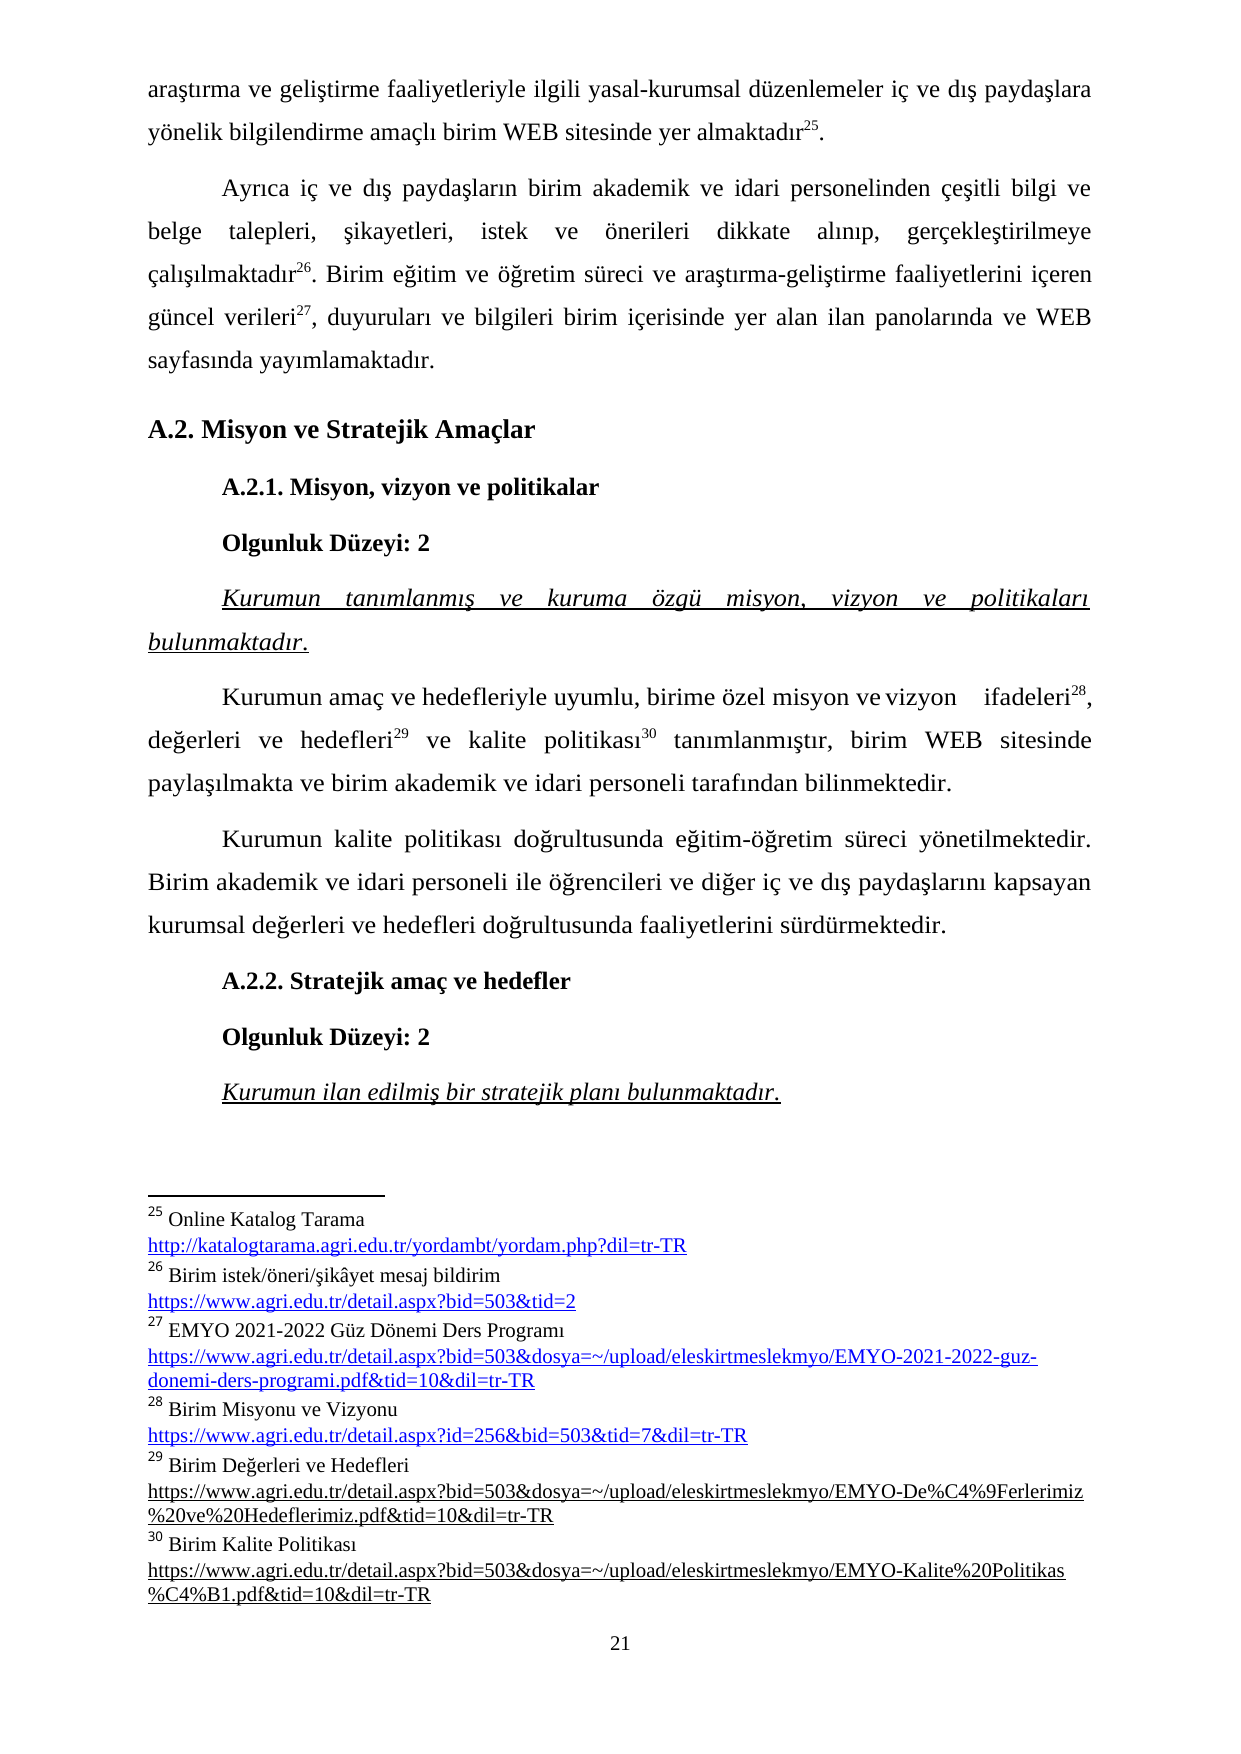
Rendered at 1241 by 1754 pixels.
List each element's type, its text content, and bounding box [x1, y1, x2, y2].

text Kurumun ilan edilmiş bir stratejik planı bulunmaktadır. [148, 1077, 1092, 1106]
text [148, 74, 1092, 146]
text Olgunluk Düzeyi: 2 [148, 528, 1092, 557]
text Kurumun tanımlanmış ve kuruma özgü misyon, vizyon ve politikaları bulunmaktadır. [148, 583, 1092, 655]
text Kurumun kalite politikası doğrultusunda eğitim-öğretim süreci yönetilmektedir. Birim akademik ve idari personeli ile öğrencileri ve diğer iç ve dış paydaşlarını kapsayan kurumsal değerleri ve hedefleri doğrultusunda faaliyetlerini sürdürmektedir. [148, 824, 1092, 939]
subtitle A.2. Misyon ve Stratejik Amaçlar [148, 414, 1092, 445]
text A.2.1. Misyon, vizyon ve politikalar [148, 472, 1092, 501]
text Ayrıca iç ve dış paydaşların birim akademik ve idari personelinden çeşitli bilgi ve belge talepleri, şikayetleri, istek ve önerileri dikkate alınıp, gerçekleştirilmeye çalışılmaktadır. Birim eğitim ve öğretim süreci ve araştırma-geliştirme faaliyetlerini içeren güncel verileri, duyuruları ve bilgileri birim içerisinde yer alan ilan panolarında ve WEB sayfasında yayımlamaktadır. [148, 173, 1092, 374]
text Olgunluk Düzeyi: 2 [148, 1022, 1092, 1050]
text A.2.2. Stratejik amaç ve hedefler [148, 966, 1092, 995]
text Kurumun amaç ve hedefleriyle uyumlu, birime özel misyon ve vizyon ifadeleri, değerleri ve hedefleri ve kalite politikası tanımlanmıştır, birim WEB sitesinde paylaşılmakta ve birim akademik ve idari personeli tarafından bilinmektedir. [148, 682, 1092, 797]
